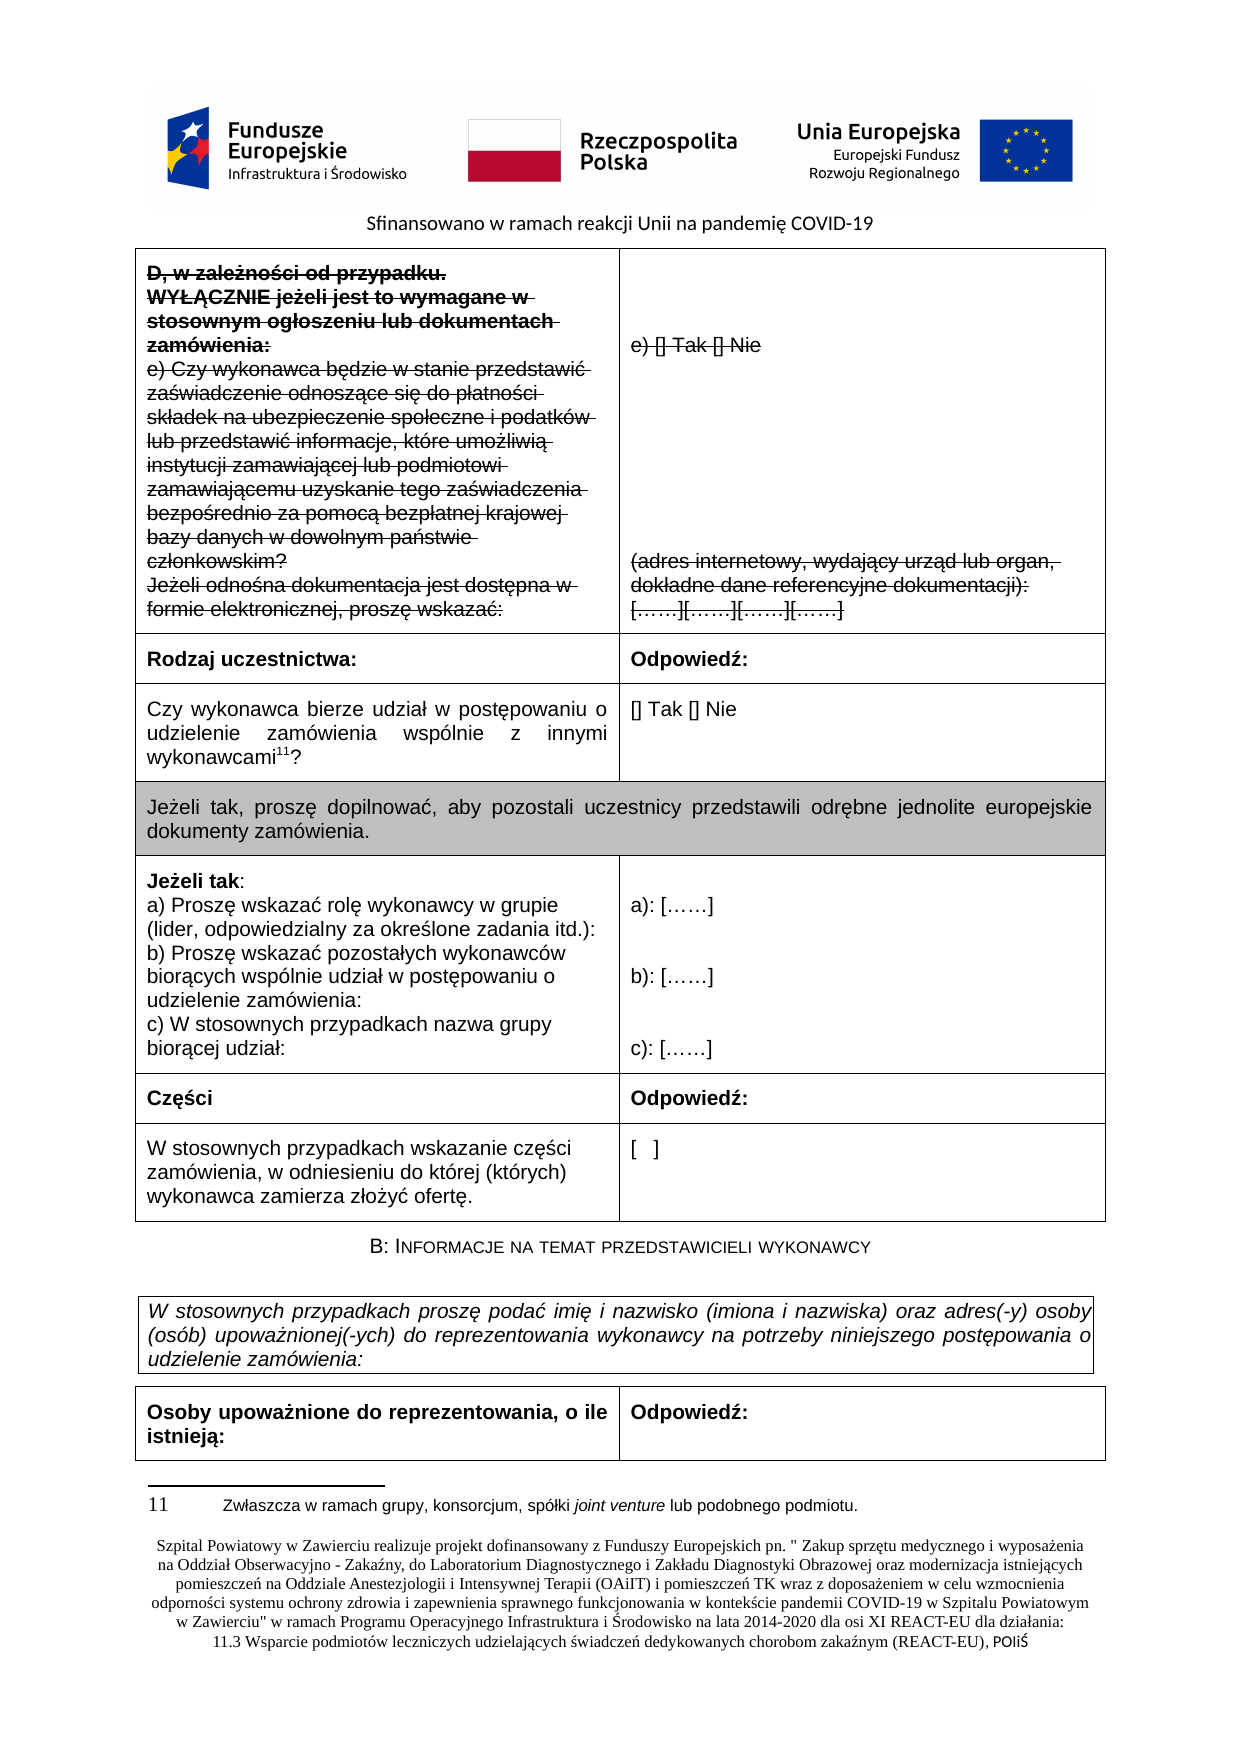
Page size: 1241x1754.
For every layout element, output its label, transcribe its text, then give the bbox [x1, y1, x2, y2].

table_cell Jeżeli tak: a) Proszę wskazać rolę wykonawcy w grupie (lider, odpowiedzialny za określone zadania itd.): b) Proszę wskazać pozostałych wykonawców biorących wspólnie udział w postępowaniu o udzielenie zamówienia: c) W stosownych przypadkach nazwa grupy biorącej udział: [136, 856, 619, 1073]
title B: Informacje na temat przedstawicieli wykonawcy [148, 1234, 1093, 1258]
table_cell [ ] [620, 1124, 1105, 1221]
table_cell [] Tak [] Nie [620, 684, 1105, 781]
table_cell W stosownych przypadkach wskazanie części zamówienia, w odniesieniu do której (których) wykonawca zamierza złożyć ofertę. [136, 1124, 619, 1221]
table_cell Części [136, 1074, 619, 1123]
table_cell Odpowiedź: [620, 634, 1105, 683]
table_cell Czy wykonawca bierze udział w postępowaniu o udzielenie zamówienia wspólnie z innymi wykonawcami? [136, 684, 619, 781]
text W stosownych przypadkach proszę podać imię i nazwisko (imiona i nazwiska) oraz adres(-y) osoby (osób) upoważnionej(-ych) do reprezentowania wykonawcy na potrzeby niniejszego postępowania o udzielenie zamówienia: [139, 1297, 1093, 1373]
table_cell Odpowiedź: [620, 1074, 1105, 1123]
table_cell a): [……] b): [……] c): [……] [620, 856, 1105, 1073]
table_cell Rodzaj uczestnictwa: [136, 634, 619, 683]
table_cell Jeżeli tak, proszę dopilnować, aby pozostali uczestnicy przedstawili odrębne jednolite europejskie dokumenty zamówienia. [136, 782, 1105, 855]
table_header Odpowiedź: [620, 1387, 1105, 1460]
picture [147, 86, 1093, 210]
table_header Osoby upoważnione do reprezentowania, o ile istnieją: [136, 1387, 619, 1460]
